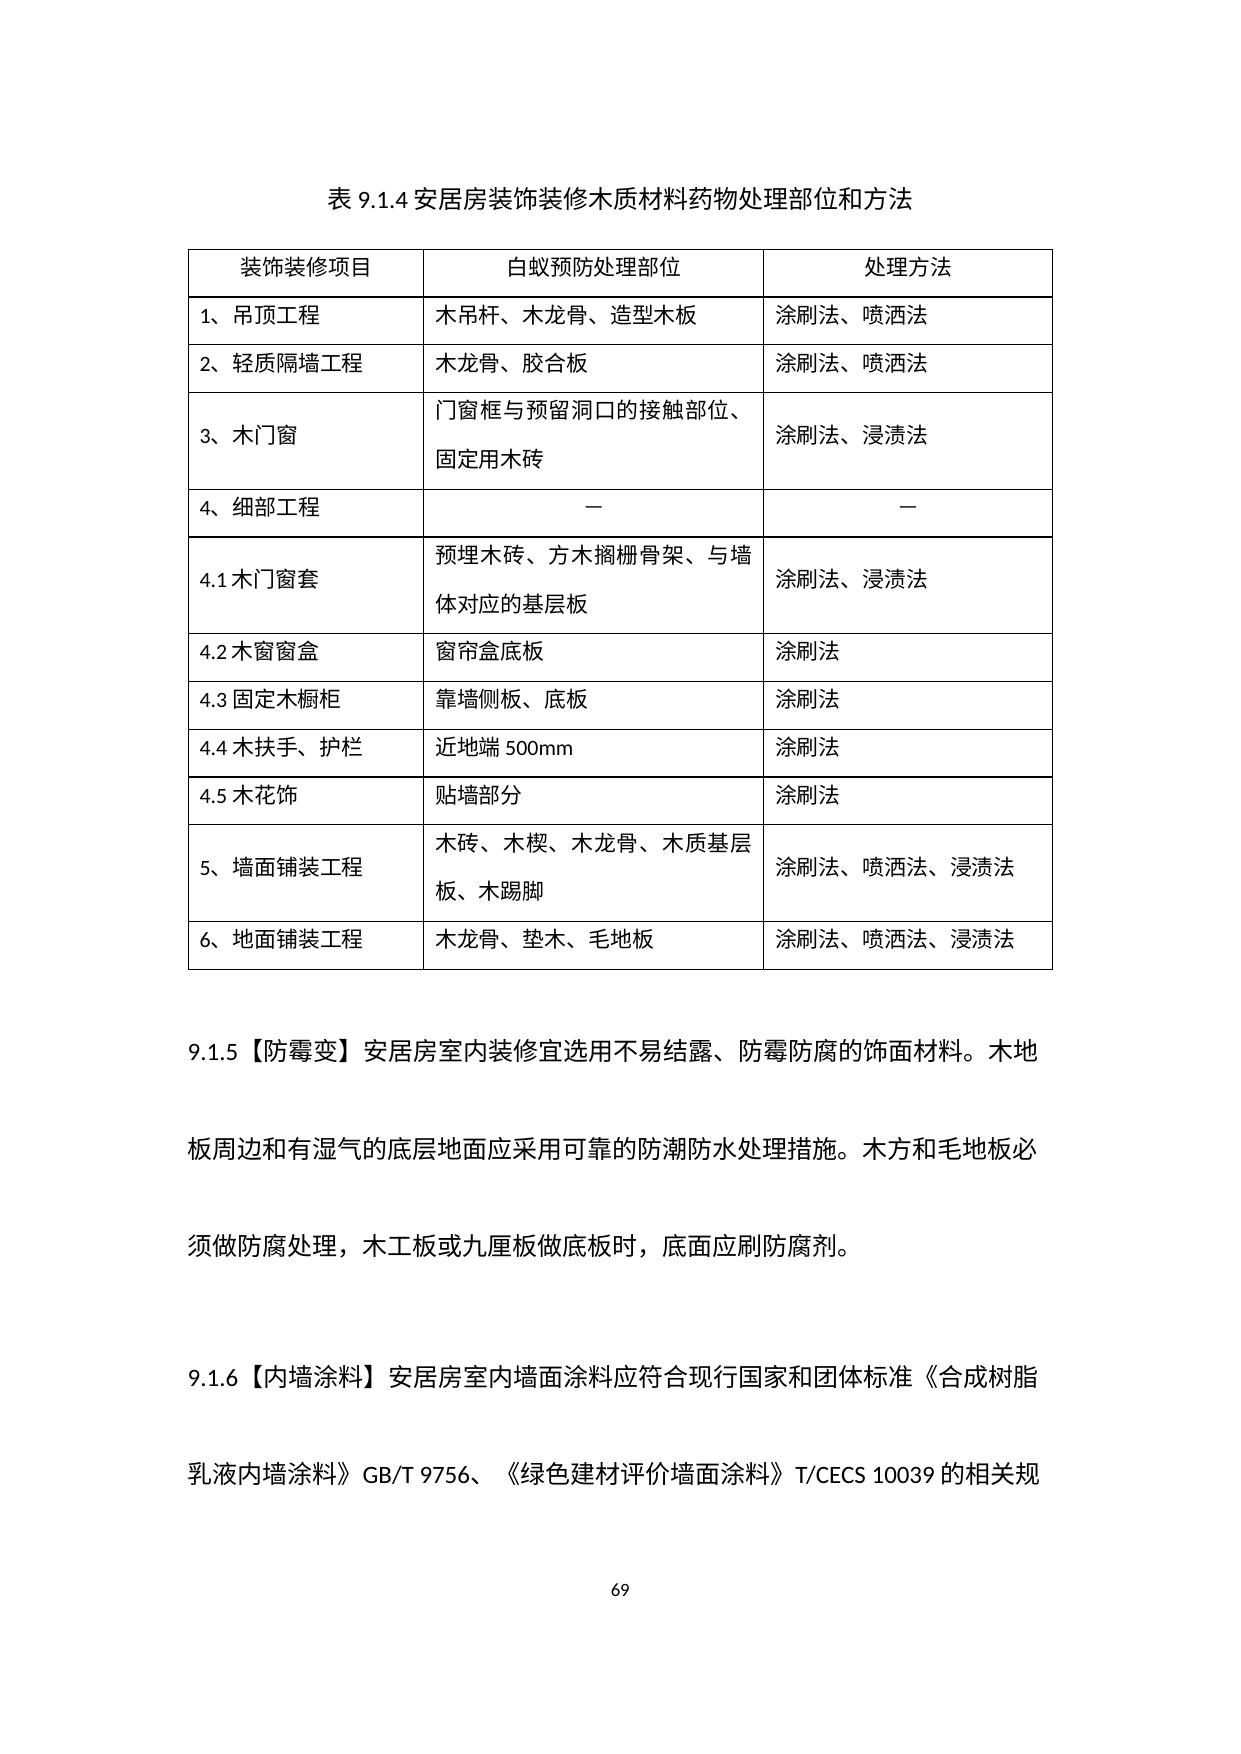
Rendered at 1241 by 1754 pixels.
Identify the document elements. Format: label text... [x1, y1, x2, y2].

table_cell — [424, 490, 763, 536]
table_cell 窗帘盒底板 [424, 634, 763, 681]
table_cell 门窗框与预留洞口的接触部位、固定用木砖 [424, 393, 763, 488]
table_cell 1、吊顶工程 [189, 298, 423, 344]
table_cell 贴墙部分 [424, 778, 763, 824]
table_cell 涂刷法 [764, 634, 1052, 681]
table_cell 4.4 木扶手、护栏 [189, 730, 423, 776]
table_cell 6、地面铺装工程 [189, 922, 423, 968]
text 9.1.5【防霉变】安居房室内装修宜选用不易结露、防霉防腐的饰面材料。木地板周边和有湿气的底层地面应采用可靠的防潮防水处理措施。木方和毛地板必须做防腐处理，木工板或九厘板做底板时，底面应刷防腐剂。 [187, 1017, 1053, 1277]
table_cell 涂刷法、喷洒法、浸渍法 [764, 922, 1052, 968]
table_cell 涂刷法、喷洒法 [764, 345, 1052, 392]
table_header 白蚁预防处理部位 [424, 250, 763, 296]
table_cell 4.5 木花饰 [189, 778, 423, 824]
table_cell 涂刷法 [764, 730, 1052, 776]
table_cell 5、墙面铺装工程 [189, 825, 423, 921]
table_cell 涂刷法、浸渍法 [764, 538, 1052, 633]
table_header 装饰装修项目 [189, 250, 423, 296]
table_cell 木龙骨、垫木、毛地板 [424, 922, 763, 968]
table_cell 木砖、木楔、木龙骨、木质基层板、木踢脚 [424, 825, 763, 921]
table_cell 涂刷法 [764, 778, 1052, 824]
table_cell 预埋木砖、方木搁栅骨架、与墙体对应的基层板 [424, 538, 763, 633]
table_cell 4.3 固定木橱柜 [189, 682, 423, 728]
table_cell 涂刷法、喷洒法 [764, 298, 1052, 344]
table_cell 涂刷法、喷洒法、浸渍法 [764, 825, 1052, 921]
table_cell 涂刷法、浸渍法 [764, 393, 1052, 488]
table_cell 木吊杆、木龙骨、造型木板 [424, 298, 763, 344]
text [187, 1343, 1053, 1506]
table_cell 2、轻质隔墙工程 [189, 345, 423, 392]
table_cell 木龙骨、胶合板 [424, 345, 763, 392]
table_cell 涂刷法 [764, 682, 1052, 728]
table_cell 近地端500mm [424, 730, 763, 776]
table_cell 3、木门窗 [189, 393, 423, 488]
text 表9.1.4安居房装饰装修木质材料药物处理部位和方法 [187, 165, 1053, 230]
table_cell 4.2木窗窗盒 [189, 634, 423, 681]
table_cell 4.1木门窗套 [189, 538, 423, 633]
table_cell 4、细部工程 [189, 490, 423, 536]
table_cell 靠墙侧板、底板 [424, 682, 763, 728]
table_header 处理方法 [764, 250, 1052, 296]
table_cell — [764, 490, 1052, 536]
